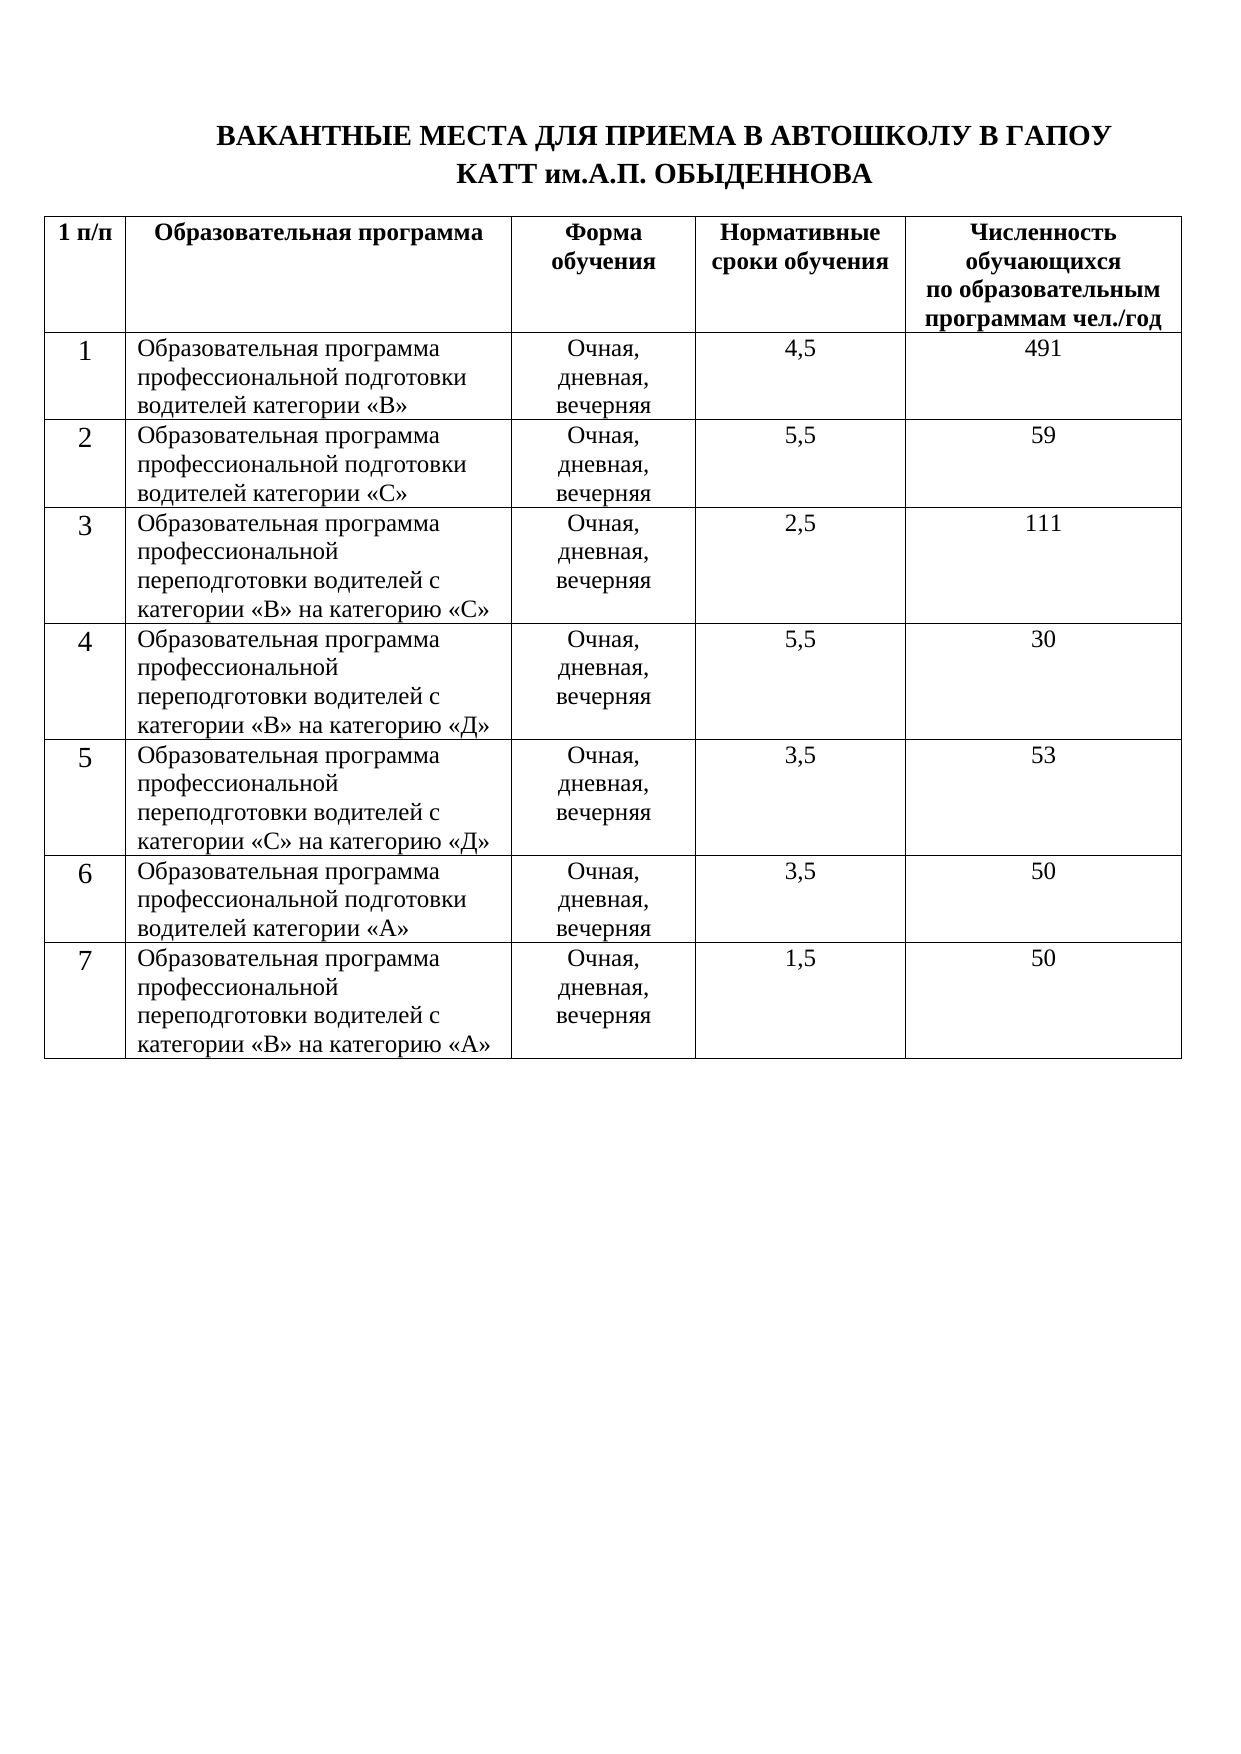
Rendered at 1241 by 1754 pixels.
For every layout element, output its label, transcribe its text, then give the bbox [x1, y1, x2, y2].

table_cell Очная, дневная, вечерняя [512, 943, 695, 1058]
table_cell 6 [45, 856, 125, 942]
table_cell 3,5 [696, 740, 905, 855]
table_cell 2,5 [696, 508, 905, 623]
table_cell Очная, дневная, вечерняя [512, 856, 695, 942]
table_cell 3,5 [696, 856, 905, 942]
table_cell Образовательная программа профессиональной подготовки водителей категории «А» [126, 856, 511, 942]
table_cell 7 [45, 943, 125, 1058]
table_cell 2 [45, 420, 125, 507]
table_cell 5 [45, 740, 125, 855]
table_cell Образовательная программа профессиональной переподготовки водителей с категории «В» на категорию «А» [126, 943, 511, 1058]
table_cell 111 [906, 508, 1181, 623]
table_cell Образовательная программа профессиональной переподготовки водителей с категории «С» на категорию «Д» [126, 740, 511, 855]
table_cell Очная, дневная, вечерняя [512, 508, 695, 623]
table_cell 3 [45, 508, 125, 623]
table_cell Очная, дневная, вечерняя [512, 420, 695, 507]
table_header Нормативные сроки обучения [696, 217, 905, 332]
table_cell 30 [906, 624, 1181, 739]
table_cell 53 [906, 740, 1181, 855]
table_cell 50 [906, 943, 1181, 1058]
table_cell 4,5 [696, 333, 905, 419]
table_header 1 п/п [45, 217, 125, 332]
table_cell 50 [906, 856, 1181, 942]
table_cell Очная, дневная, вечерняя [512, 333, 695, 419]
table_cell 5,5 [696, 624, 905, 739]
table_header Образовательная программа [126, 217, 511, 332]
text ВАКАНТНЫЕ МЕСТА ДЛЯ ПРИЕМА В АВТОШКОЛУ В ГАПОУ КАТТ им.А.П. ОБЫДЕННОВА [177, 118, 1152, 190]
table_cell Очная, дневная, вечерняя [512, 740, 695, 855]
table_cell 4 [45, 624, 125, 739]
table_cell Образовательная программа профессиональной переподготовки водителей с категории «В» на категорию «Д» [126, 624, 511, 739]
table_cell 59 [906, 420, 1181, 507]
table_header Численность обучающихся по образовательным программам чел./год [906, 217, 1181, 332]
table_cell 1 [45, 333, 125, 419]
table_cell Образовательная программа профессиональной подготовки водителей категории «В» [126, 333, 511, 419]
table_header Форма обучения [512, 217, 695, 332]
table_cell Образовательная программа профессиональной переподготовки водителей с категории «В» на категорию «С» [126, 508, 511, 623]
table_cell Очная, дневная, вечерняя [512, 624, 695, 739]
table_cell 491 [906, 333, 1181, 419]
table_cell 1,5 [696, 943, 905, 1058]
table_cell 5,5 [696, 420, 905, 507]
table_cell Образовательная программа профессиональной подготовки водителей категории «С» [126, 420, 511, 507]
